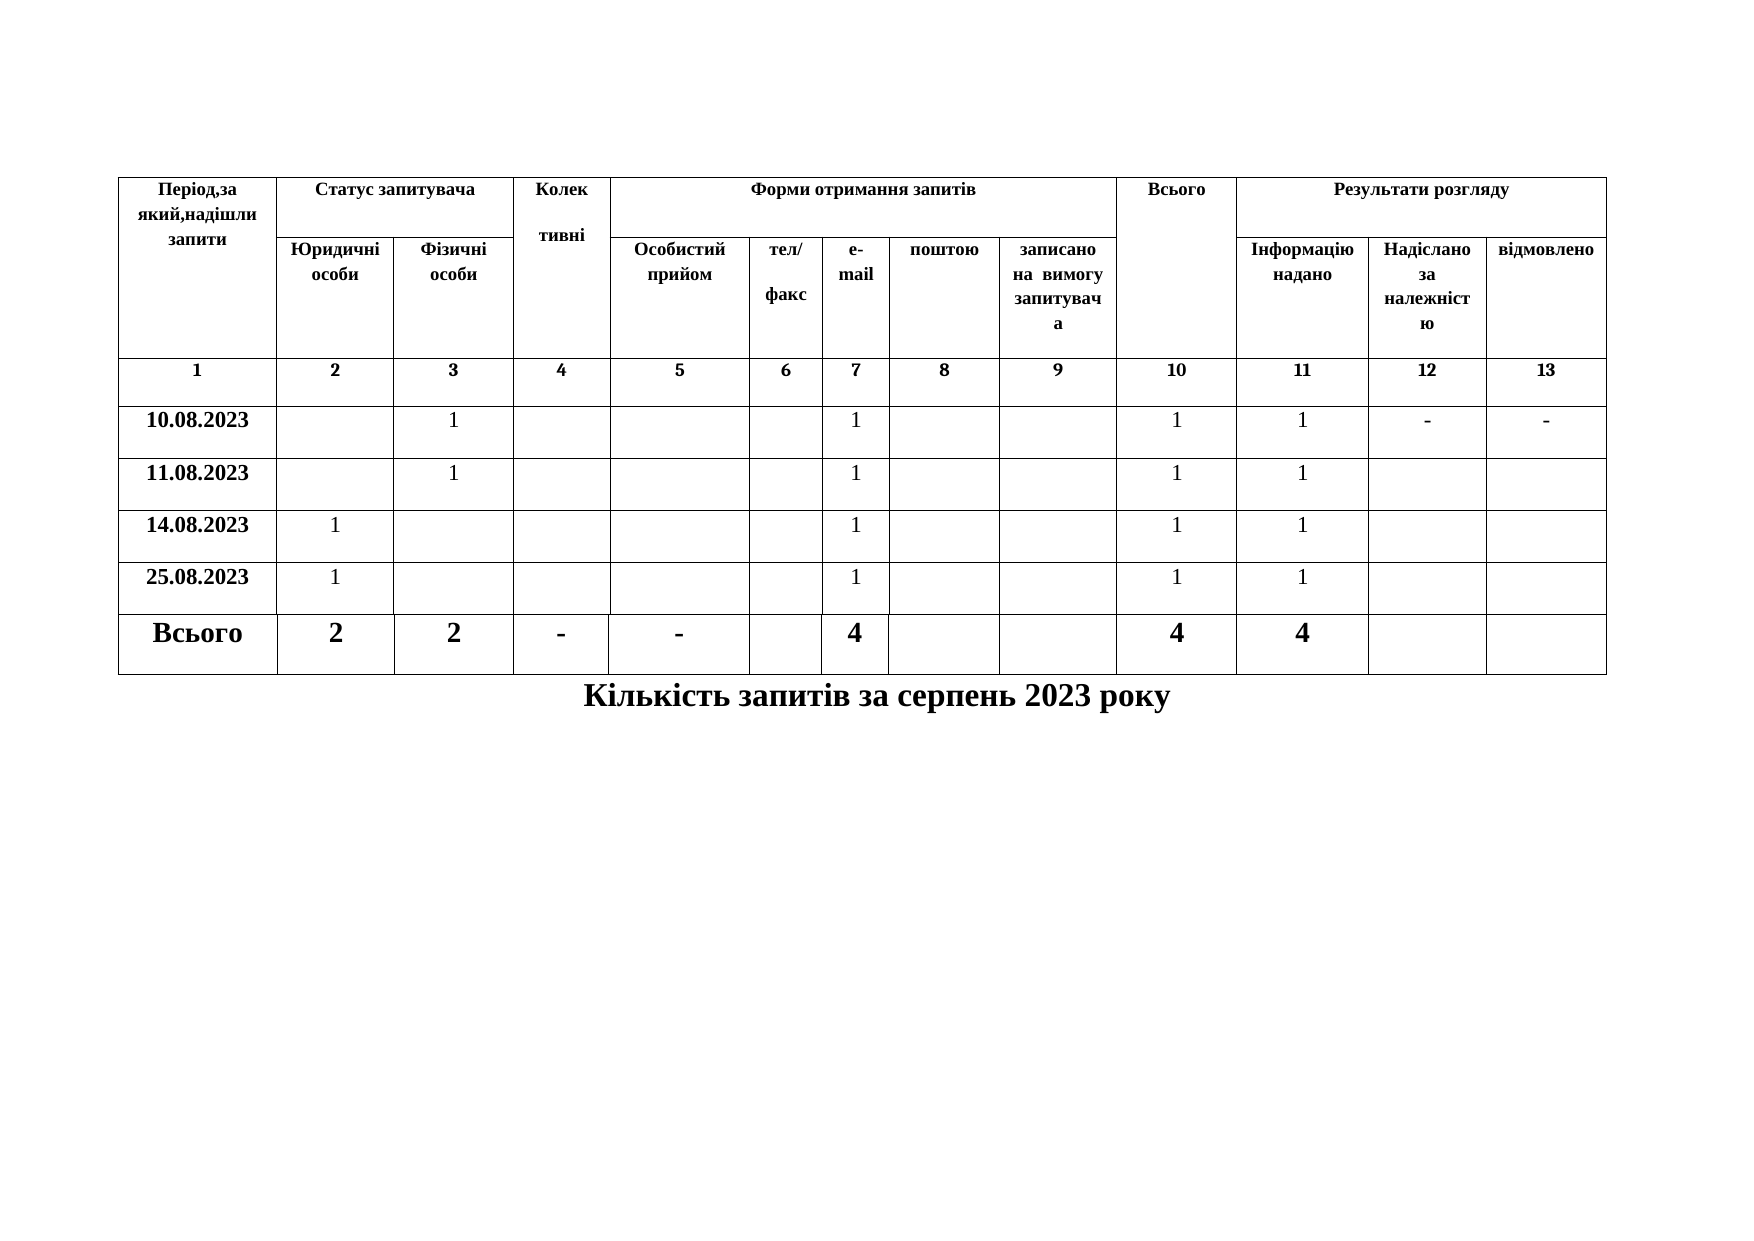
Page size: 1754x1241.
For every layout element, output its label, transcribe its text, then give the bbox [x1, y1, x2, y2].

table_cell e-mail [823, 238, 889, 358]
table_cell - [514, 615, 608, 674]
table_cell 4 [514, 359, 610, 406]
table_cell 7 [823, 359, 889, 406]
table_header Період,за який,надішли запити [119, 178, 276, 358]
table_cell 14.08.2023 [119, 511, 276, 562]
table_cell 4 [1237, 615, 1368, 674]
table_cell 12 [1369, 359, 1486, 406]
table_cell [1369, 615, 1486, 674]
table_cell 1 [1237, 407, 1368, 458]
table_header Всього [1117, 178, 1236, 358]
table_cell [1000, 459, 1116, 510]
table_cell [611, 459, 749, 510]
table_cell [514, 459, 610, 510]
table_cell [394, 563, 513, 614]
table_cell записано на вимогу запитувача [1000, 238, 1116, 358]
table_cell тел/ факс [750, 238, 822, 358]
table_cell 11.08.2023 [119, 459, 276, 510]
table_cell 1 [119, 359, 276, 406]
table_cell [750, 615, 821, 674]
table_cell [890, 511, 999, 562]
table_cell 1 [1117, 407, 1236, 458]
table_cell [277, 407, 393, 458]
table_cell 4 [822, 615, 888, 674]
table_cell поштою [890, 238, 999, 358]
table_cell 25.08.2023 [119, 563, 276, 614]
table_cell [889, 615, 999, 674]
table_cell [750, 563, 822, 614]
table_cell - [609, 615, 749, 674]
table_cell [1000, 615, 1116, 674]
table_cell [1000, 563, 1116, 614]
table_cell 2 [278, 615, 394, 674]
table_cell 1 [823, 407, 889, 458]
table_cell 2 [277, 359, 393, 406]
table_cell 1 [394, 407, 513, 458]
table_cell 1 [1237, 563, 1368, 614]
table_cell 10 [1117, 359, 1236, 406]
table_cell 1 [823, 511, 889, 562]
table_cell 1 [1237, 459, 1368, 510]
table_cell 9 [1000, 359, 1116, 406]
table_cell [514, 407, 610, 458]
table_cell 1 [277, 511, 393, 562]
table_cell [1487, 563, 1606, 614]
table_header Форми отримання запитів [611, 178, 1116, 237]
table_cell 3 [394, 359, 513, 406]
table_cell [611, 563, 749, 614]
table_cell 1 [1117, 459, 1236, 510]
table_cell 1 [823, 459, 889, 510]
table_cell [1487, 511, 1606, 562]
table_cell 13 [1487, 359, 1606, 406]
table_cell 4 [1117, 615, 1236, 674]
table_cell [611, 407, 749, 458]
table_cell 1 [1237, 511, 1368, 562]
table_cell Юридичні особи [277, 238, 393, 358]
table_cell [611, 511, 749, 562]
table_cell - [1369, 407, 1486, 458]
table_cell [1000, 511, 1116, 562]
table_cell 2 [395, 615, 513, 674]
table_cell 1 [1117, 563, 1236, 614]
text Кількість запитів за серпень 2023 року [118, 675, 1636, 714]
table_cell [1369, 459, 1486, 510]
table_cell [1487, 459, 1606, 510]
table_header Статус запитувача [277, 178, 513, 237]
table_cell 1 [823, 563, 889, 614]
table_cell [890, 459, 999, 510]
table_cell Особистий прийом [611, 238, 749, 358]
table_cell 6 [750, 359, 822, 406]
table_cell Фізичні особи [394, 238, 513, 358]
table_cell [277, 459, 393, 510]
table_cell [1369, 511, 1486, 562]
table_cell Надіслано за належністю [1369, 238, 1486, 358]
table_cell 1 [1117, 511, 1236, 562]
table_cell [514, 563, 610, 614]
table_cell - [1487, 407, 1606, 458]
table_cell [394, 511, 513, 562]
table_cell 1 [394, 459, 513, 510]
table_cell [514, 511, 610, 562]
table_cell [1000, 407, 1116, 458]
table_header Результати розгляду [1237, 178, 1606, 237]
table_cell 11 [1237, 359, 1368, 406]
table_cell [750, 407, 822, 458]
table_cell Всього [119, 615, 277, 674]
table_cell відмовлено [1487, 238, 1606, 358]
table_cell 8 [890, 359, 999, 406]
table_cell 5 [611, 359, 749, 406]
table_cell 1 [277, 563, 393, 614]
table_cell [890, 407, 999, 458]
table_cell Інформацію надано [1237, 238, 1368, 358]
table_cell [890, 563, 999, 614]
table_cell [750, 459, 822, 510]
table_cell [1369, 563, 1486, 614]
table_cell [750, 511, 822, 562]
table_header Колек тивні [514, 178, 610, 358]
table_cell 10.08.2023 [119, 407, 276, 458]
table_cell [1487, 615, 1606, 674]
